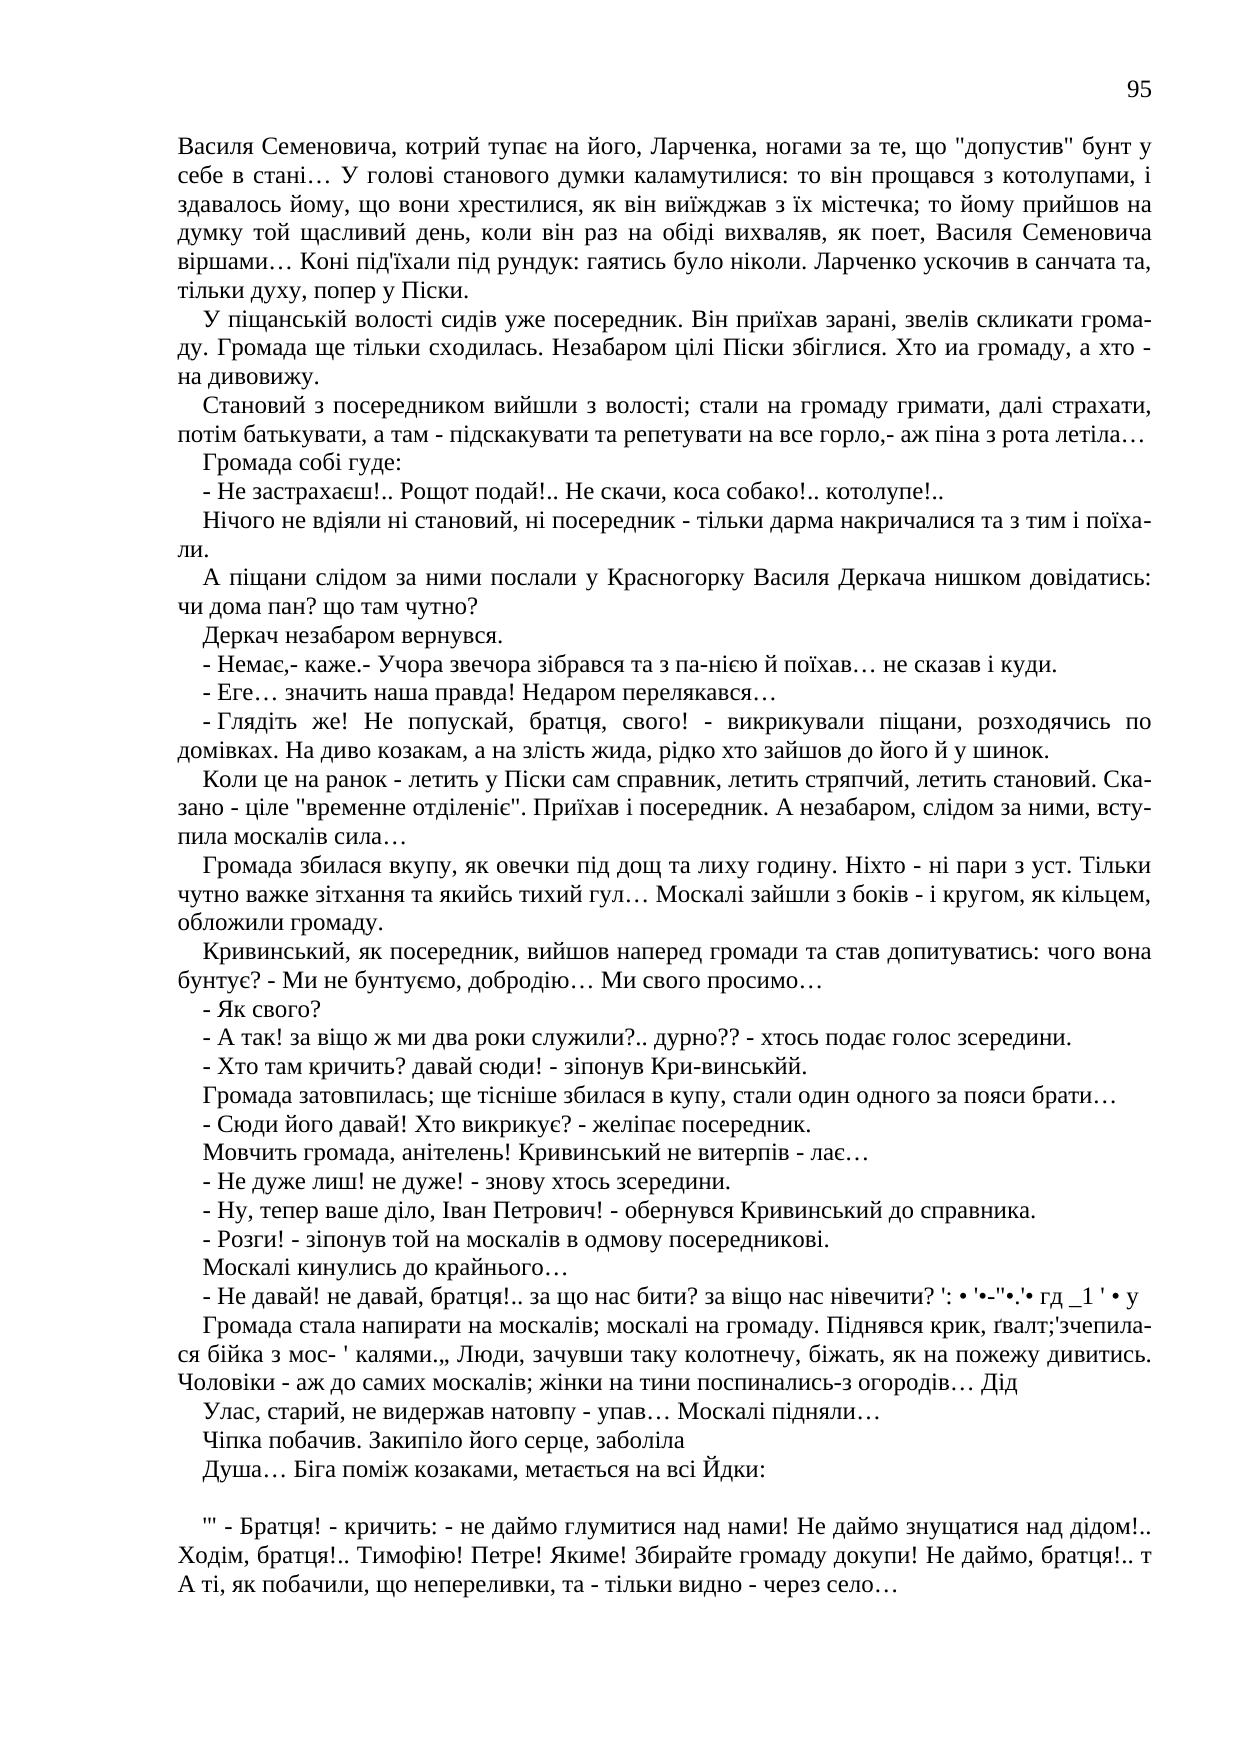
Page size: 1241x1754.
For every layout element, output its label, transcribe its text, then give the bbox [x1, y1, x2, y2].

text Мовчить громада, анітелень! Кривинський не витерпів - лає… [177, 1137, 1152, 1166]
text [177, 131, 1152, 304]
text Громада собі гуде: [177, 447, 1152, 476]
text - А так! за віщо ж ми два роки служили?.. дурно?? - хтось подає голос зсередини. [177, 1022, 1152, 1051]
text - Не давай! не давай, братця!.. за що нас бити? за віщо нас нівечити? ': • '•-"•.'• гд _1 ' • у [177, 1281, 1152, 1310]
text - Хто там кричить? давай сюди! - зіпонув Кри-винськйй. [177, 1051, 1152, 1080]
text Чіпка побачив. Закипіло його серце, заболіла [177, 1425, 1152, 1454]
text Улас, старий, не видержав натовпу - упав… Москалі підняли… [177, 1396, 1152, 1425]
text Громада затовпилась; ще тісніше збилася в купу, стали один одного за пояси брати… [177, 1080, 1152, 1109]
text '" - Братця! - кричить: - не даймо глумитися над нами! Не даймо знущатися над дідом!.. Ходім, братця!.. Тимофію! Петре! Якиме! Збирайте громаду докупи! Не даймо, братця!.. т А ті, як побачили, що непереливки, та - тільки видно - через село… [177, 1511, 1152, 1597]
text - Ну, тепер ваше діло, Іван Петрович! - обернувся Кривинський до справника. [177, 1195, 1152, 1224]
text У піщанській волості сидів уже посередник. Він приїхав зарані, звелів скликати громаду. Громада ще тільки сходилась. Незабаром цілі Піски збіглися. Хто иа громаду, а хто - на дивовижу. [177, 304, 1152, 390]
text - Глядіть же! Не попускай, братця, свого! - викрикували піщани, розходячись по домівках. На диво козакам, а на злість жида, рідко хто зайшов до його й у шинок. [177, 706, 1152, 764]
text - Розги! - зіпонув той на москалів в одмову посередникові. [177, 1224, 1152, 1252]
text Деркач незабаром вернувся. [177, 620, 1152, 649]
text - Не застрахаєш!.. Рощот подай!.. Не скачи, коса собако!.. котолупе!.. [177, 476, 1152, 505]
text Кривинський, як посередник, вийшов наперед громади та став допитуватись: чого вона бунтує? - Ми не бунтуємо, добродію… Ми свого просимо… [177, 936, 1152, 994]
text Становий з посередником вийшли з волості; стали на громаду гримати, далі страхати, потім батькувати, а там - підскакувати та репетувати на все горло,- аж піна з рота летіла… [177, 390, 1152, 447]
text Коли це на ранок - летить у Піски сам справник, летить стряпчий, летить становий. Сказано - ціле "временне отділеніє". Приїхав і посередник. А незабаром, слідом за ними, вступила москалів сила… [177, 764, 1152, 850]
text - Немає,- каже.- Учора звечора зібрався та з па-нією й поїхав… не сказав і куди. [177, 649, 1152, 677]
text Громада збилася вкупу, як овечки під дощ та лиху годину. Ніхто - ні пари з уст. Тільки чутно важке зітхання та якийсь тихий гул… Москалі зайшли з боків - і кругом, як кільцем, обложили громаду. [177, 850, 1152, 936]
text - Не дуже лиш! не дуже! - знову хтось зсередини. [177, 1166, 1152, 1195]
text Нічого не вдіяли ні становий, ні посередник - тільки дарма накричалися та з тим і поїхали. [177, 505, 1152, 562]
text Москалі кинулись до крайнього… [177, 1252, 1152, 1281]
text - Як свого? [177, 994, 1152, 1022]
text - Еге… значить наша правда! Недаром перелякався… [177, 677, 1152, 706]
text Громада стала напирати на москалів; москалі на громаду. Піднявся крик, ґвалт;'зчепилася бійка з мос- ' калями.„ Люди, зачувши таку колотнечу, біжать, як на пожежу дивитись. Чоловіки - аж до самих москалів; жінки на тини поспинались-з огородів… Дід [177, 1310, 1152, 1396]
text А піщани слідом за ними послали у Красногорку Василя Деркача нишком довідатись: чи дома пан? що там чутно? [177, 562, 1152, 620]
text - Сюди його давай! Хто викрикує? - желіпає посередник. [177, 1109, 1152, 1137]
text Душа… Біга поміж козаками, метається на всі Йдки: [177, 1454, 1152, 1482]
